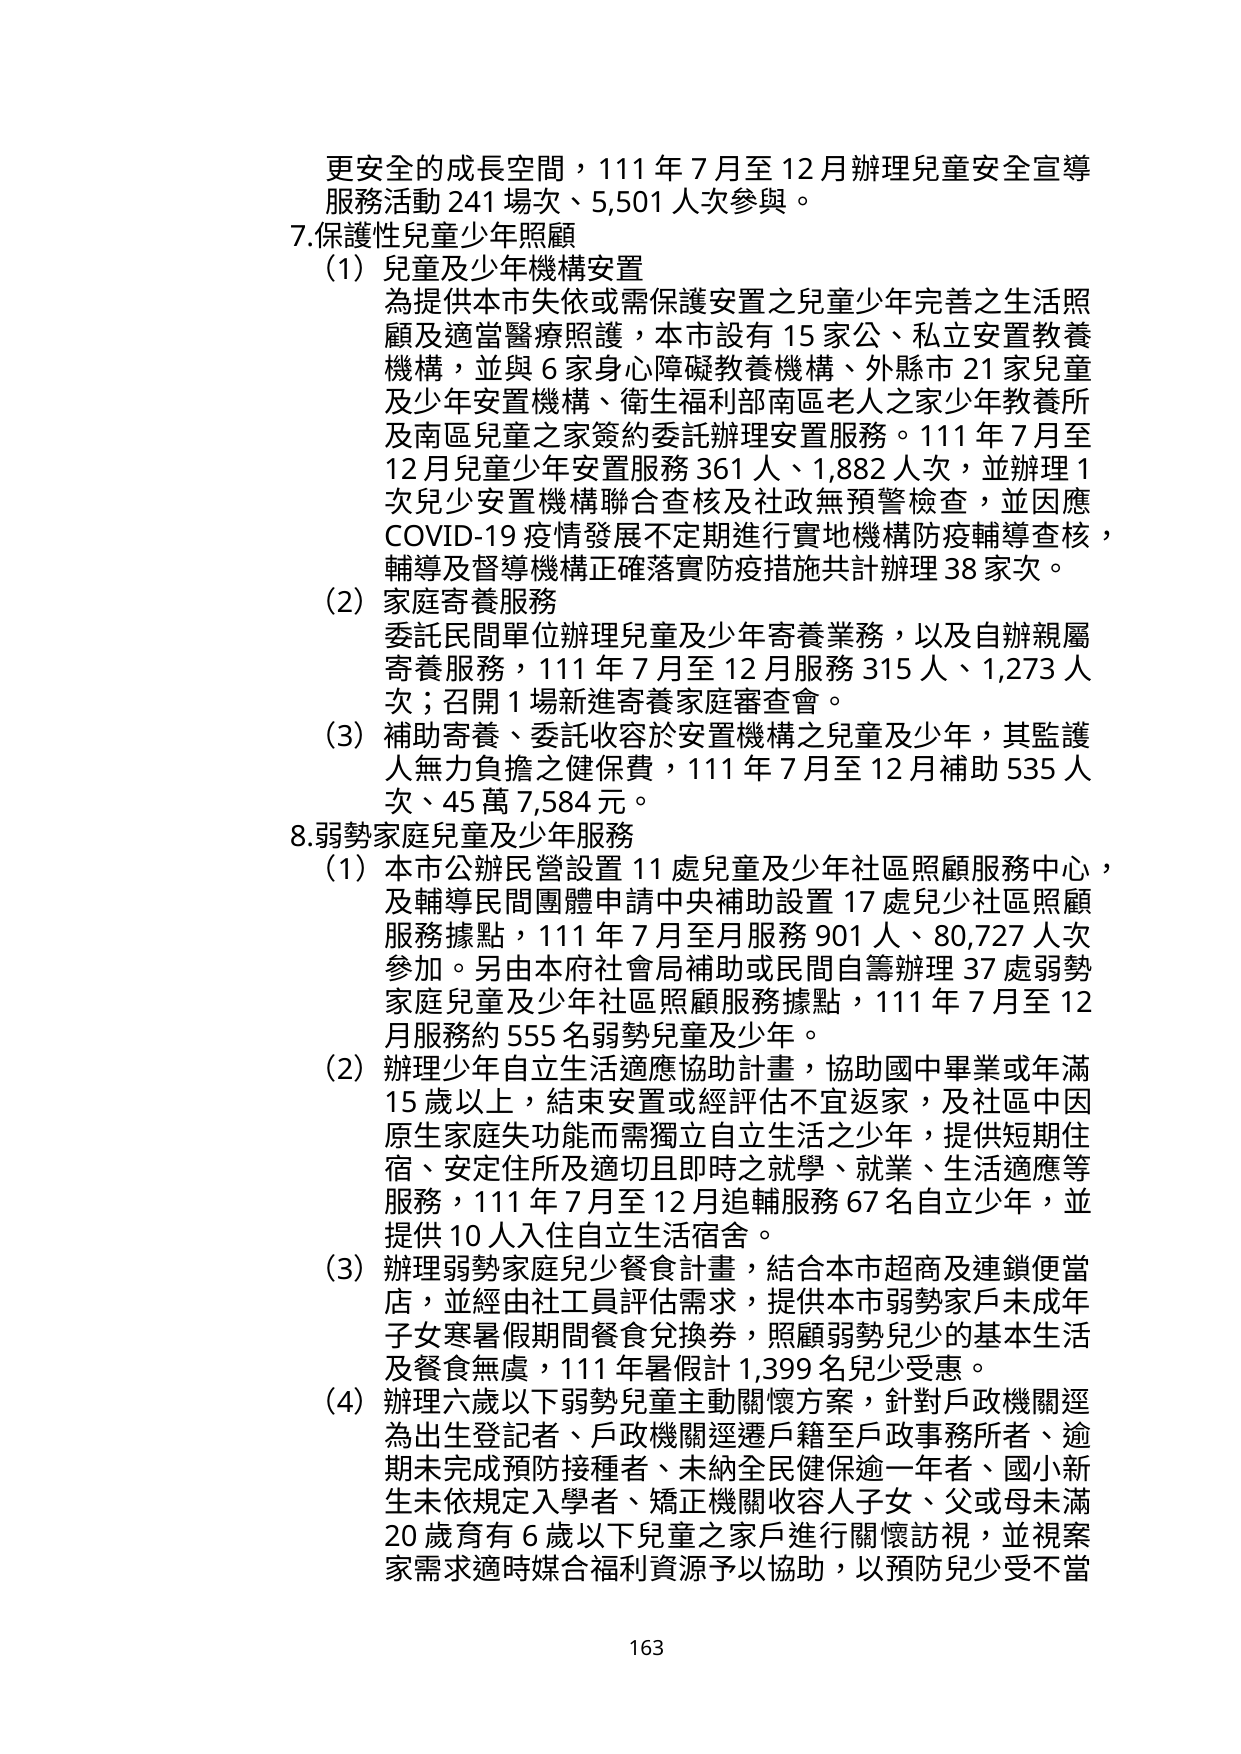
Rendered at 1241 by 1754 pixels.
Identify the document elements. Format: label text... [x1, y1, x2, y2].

text 7.保護性兒童少年照顧 [289, 219, 1092, 253]
text （2）辦理少年自立生活適應協助計畫，協助國中畢業或年滿15歲以上，結束安置或經評估不宜返家，及社區中因原生家庭失功能而需獨立自立生活之少年，提供短期住宿、安定住所及適切且即時之就學、就業、生活適應等服務，111年7月至12月追輔服務67名自立少年，並提供10人入住自立生活宿舍。 [307, 1053, 1092, 1253]
text （3）辦理弱勢家庭兒少餐食計畫，結合本市超商及連鎖便當店，並經由社工員評估需求，提供本市弱勢家戶未成年子女寒暑假期間餐食兌換券，照顧弱勢兒少的基本生活及餐食無虞，111年暑假計1,399名兒少受惠。 [307, 1253, 1092, 1386]
text （3）補助寄養、委託收容於安置機構之兒童及少年，其監護人無力負擔之健保費，111年7月至12月補助535人次、45萬7,584元。 [307, 719, 1092, 819]
text 8.弱勢家庭兒童及少年服務 [289, 819, 1092, 853]
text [307, 1386, 1092, 1586]
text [325, 153, 1092, 219]
text （1）兒童及少年機構安置 [307, 253, 1092, 286]
text （1）本市公辦民營設置11處兒童及少年社區照顧服務中心，及輔導民間團體申請中央補助設置17處兒少社區照顧服務據點，111年7月至月服務901人、80,727人次參加。另由本府社會局補助或民間自籌辦理37處弱勢家庭兒童及少年社區照顧服務據點，111年7月至12月服務約555名弱勢兒童及少年。 [307, 853, 1092, 1053]
text 委託民間單位辦理兒童及少年寄養業務，以及自辦親屬寄養服務，111年7月至12月服務315人、1,273人次；召開1場新進寄養家庭審查會。 [384, 619, 1092, 719]
text 為提供本市失依或需保護安置之兒童少年完善之生活照顧及適當醫療照護，本市設有15家公、私立安置教養機構，並與6家身心障礙教養機構、外縣市21家兒童及少年安置機構、衛生福利部南區老人之家少年教養所及南區兒童之家簽約委託辦理安置服務。111年7月至12月兒童少年安置服務361人、1,882人次，並辦理1次兒少安置機構聯合查核及社政無預警檢查，並因應COVID-19疫情發展不定期進行實地機構防疫輔導查核，輔導及督導機構正確落實防疫措施共計辦理38家次。 [384, 286, 1092, 586]
text （2）家庭寄養服務 [307, 586, 1092, 619]
